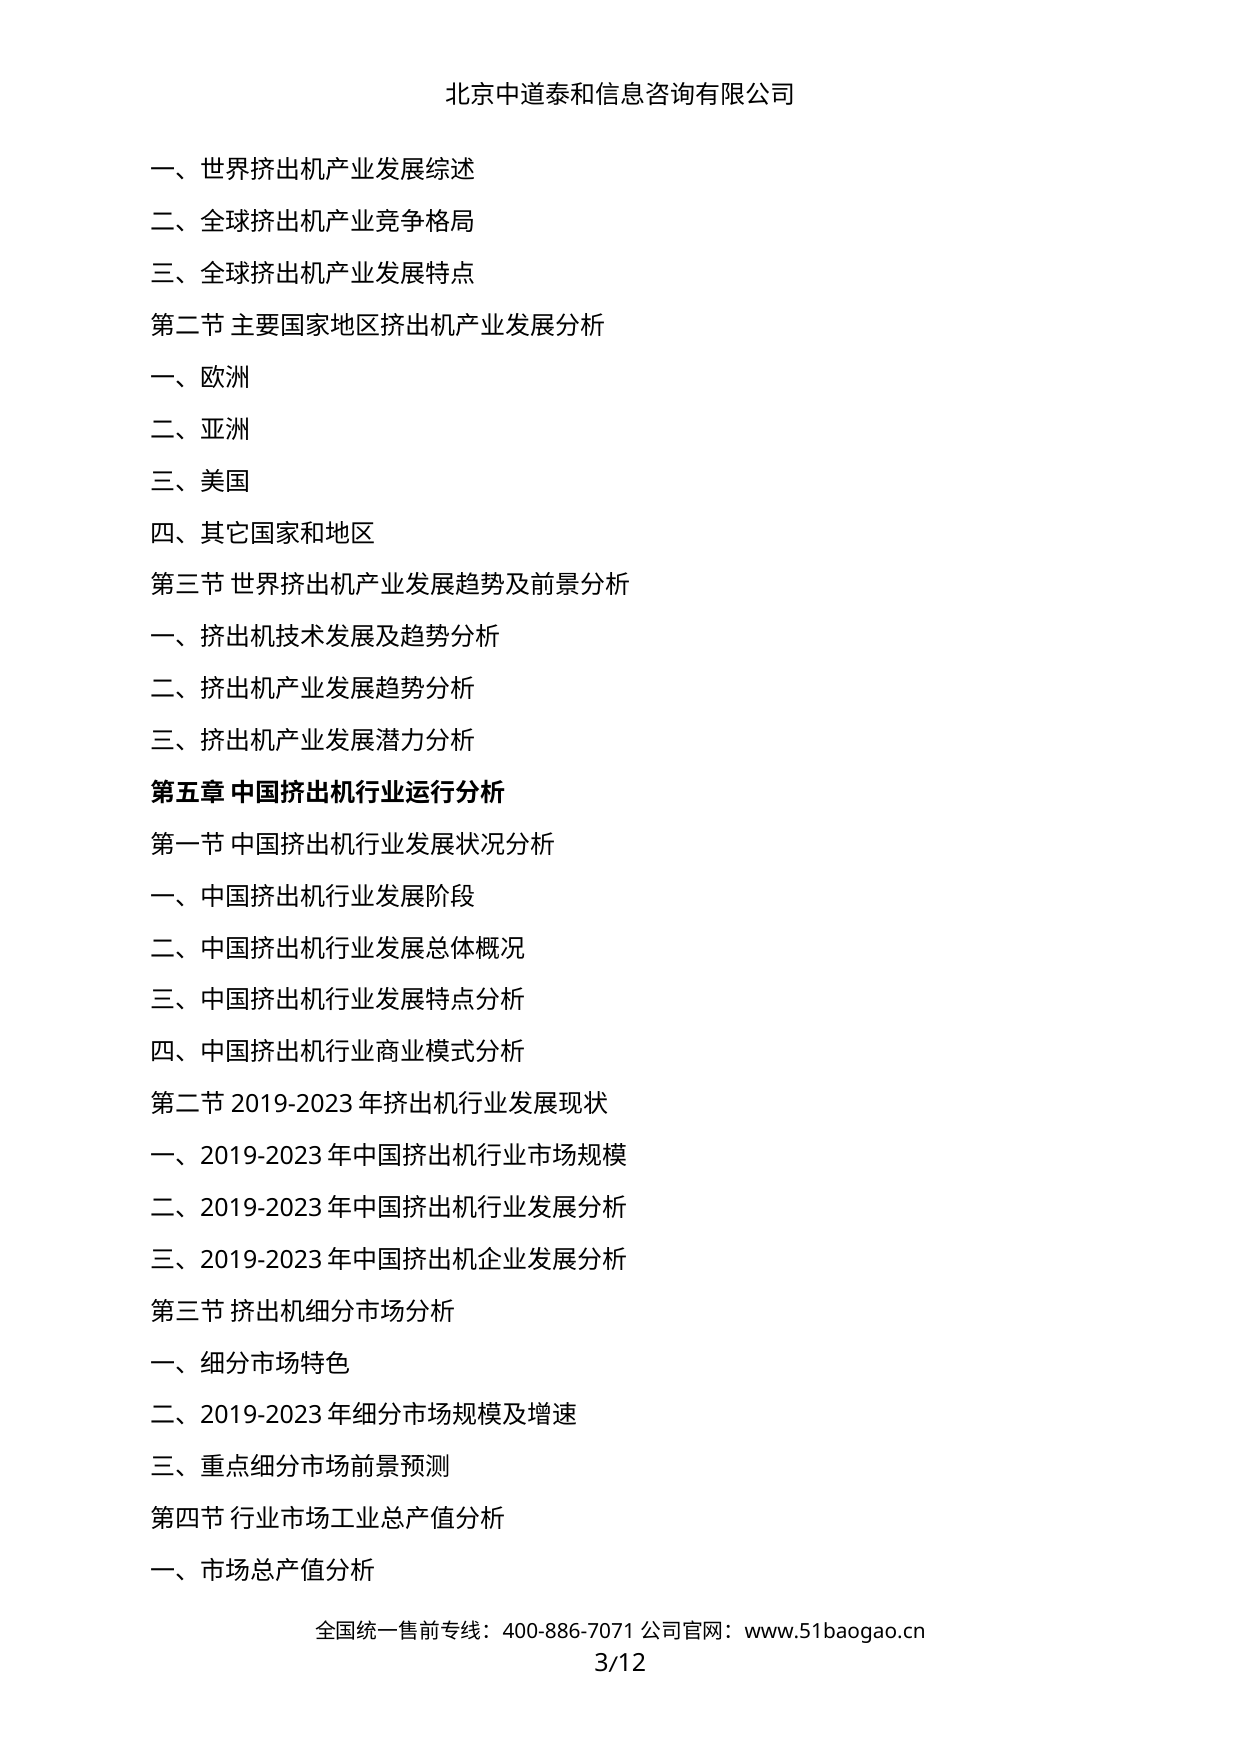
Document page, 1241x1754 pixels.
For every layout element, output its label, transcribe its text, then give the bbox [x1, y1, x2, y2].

text 三、挤出机产业发展潜力分析 [150, 721, 1090, 757]
text 第二节 主要国家地区挤出机产业发展分析 [150, 306, 1090, 342]
text 第四节 行业市场工业总产值分析 [150, 1499, 1090, 1535]
text 一、市场总产值分析 [150, 1551, 1090, 1587]
text 三、美国 [150, 461, 1090, 497]
text 一、挤出机技术发展及趋势分析 [150, 617, 1090, 653]
text 第二节 2019-2023年挤出机行业发展现状 [150, 1084, 1090, 1120]
text 二、中国挤出机行业发展总体概况 [150, 928, 1090, 964]
text 二、2019-2023年细分市场规模及增速 [150, 1395, 1090, 1431]
text 四、中国挤出机行业商业模式分析 [150, 1032, 1090, 1068]
text 一、细分市场特色 [150, 1343, 1090, 1379]
text 第三节 世界挤出机产业发展趋势及前景分析 [150, 565, 1090, 601]
text 一、世界挤出机产业发展综述 [150, 150, 1090, 186]
text 一、中国挤出机行业发展阶段 [150, 876, 1090, 912]
text 三、重点细分市场前景预测 [150, 1447, 1090, 1483]
text 第三节 挤出机细分市场分析 [150, 1291, 1090, 1327]
text 一、欧洲 [150, 357, 1090, 394]
text 第五章 中国挤出机行业运行分析 [150, 772, 1090, 809]
text 二、亚洲 [150, 409, 1090, 446]
text 四、其它国家和地区 [150, 513, 1090, 549]
text 第一节 中国挤出机行业发展状况分析 [150, 824, 1090, 861]
text 三、全球挤出机产业发展特点 [150, 254, 1090, 290]
text 三、中国挤出机行业发展特点分析 [150, 980, 1090, 1016]
text 二、2019-2023年中国挤出机行业发展分析 [150, 1187, 1090, 1224]
text 一、2019-2023年中国挤出机行业市场规模 [150, 1136, 1090, 1172]
text 三、2019-2023年中国挤出机企业发展分析 [150, 1239, 1090, 1276]
text 二、全球挤出机产业竞争格局 [150, 202, 1090, 238]
text 二、挤出机产业发展趋势分析 [150, 669, 1090, 705]
